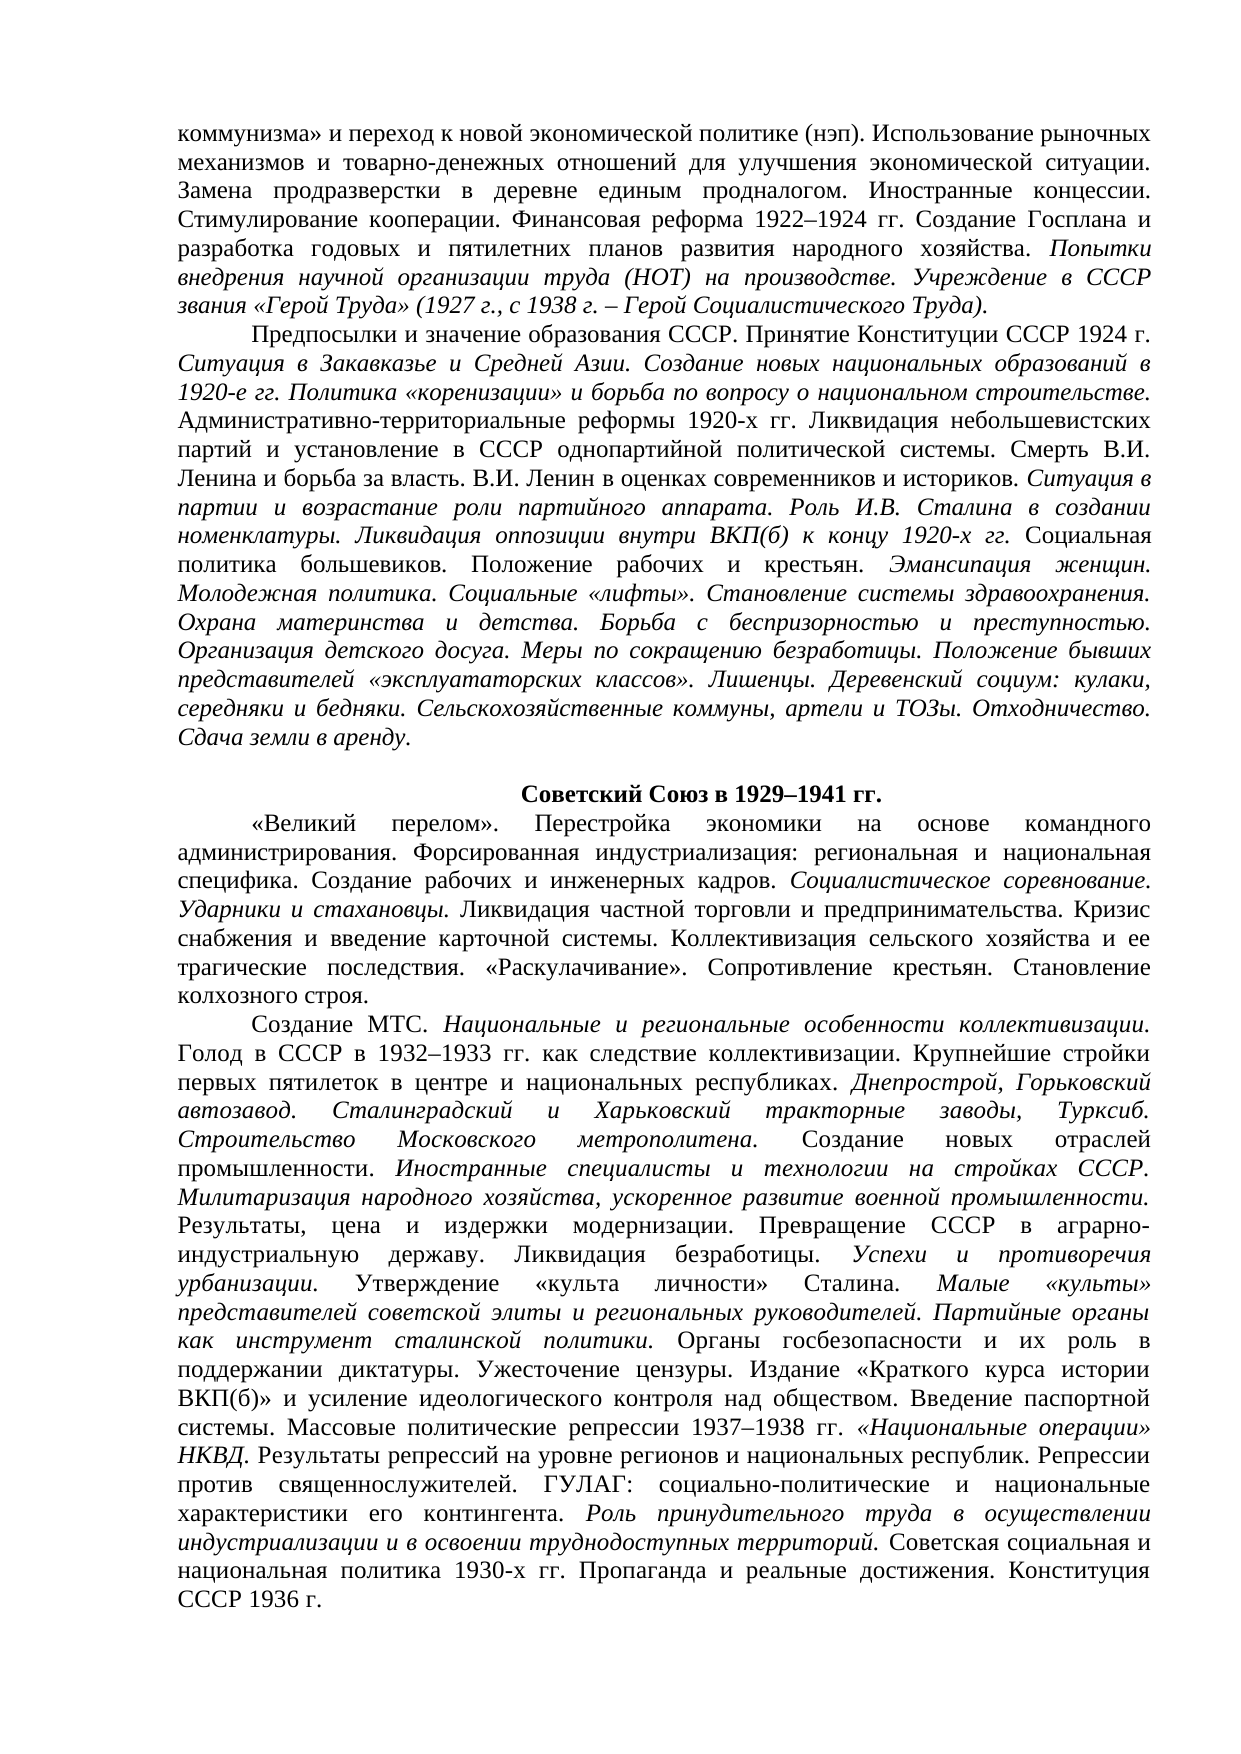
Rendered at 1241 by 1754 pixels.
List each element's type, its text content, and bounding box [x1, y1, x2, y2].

text «Великий перелом». Перестройка экономики на основе командного администрирования. Форсированная индустриализация: региональная и национальная специфика. Создание рабочих и инженерных кадров. Социалистическое соревнование. Ударники и стахановцы. Ликвидация частной торговли и предпринимательства. Кризис снабжения и введение карточной системы. Коллективизация сельского хозяйства и ее трагические последствия. «Раскулачивание». Сопротивление крестьян. Становление колхозного строя. [177, 808, 1152, 1009]
text Создание МТС. Национальные и региональные особенности коллективизации. Голод в СССР в 1932–1933 гг. как следствие коллективизации. Крупнейшие стройки первых пятилеток в центре и национальных республиках. Днепрострой, Горьковский автозавод. Сталинградский и Харьковский тракторные заводы, Турксиб. Строительство Московского метрополитена. Создание новых отраслей промышленности. Иностранные специалисты и технологии на стройках СССР. Милитаризация народного хозяйства, ускоренное развитие военной промышленности. Результаты, цена и издержки модернизации. Превращение СССР в аграрно-индустриальную державу. Ликвидация безработицы. Успехи и противоречия урбанизации. Утверждение «культа личности» Сталина. Малые «культы» представителей советской элиты и региональных руководителей. Партийные органы как инструмент сталинской политики. Органы госбезопасности и их роль в поддержании диктатуры. Ужесточение цензуры. Издание «Краткого курса истории ВКП(б)» и усиление идеологического контроля над обществом. Введение паспортной системы. Массовые политические репрессии 1937–1938 гг. «Национальные операции» НКВД. Результаты репрессий на уровне регионов и национальных республик. Репрессии против священнослужителей. ГУЛАГ: социально-политические и национальные характеристики его контингента. Роль принудительного труда в осуществлении индустриализации и в освоении труднодоступных территорий. Советская социальная и национальная политика 1930-х гг. Пропаганда и реальные достижения. Конституция СССР 1936 г. [177, 1009, 1152, 1613]
text Советский Союз в 1929–1941 гг. [177, 779, 1152, 808]
text Предпосылки и значение образования СССР. Принятие Конституции СССР 1924 г. Ситуация в Закавказье и Средней Азии. Создание новых национальных образований в 1920-е гг. Политика «коренизации» и борьба по вопросу о национальном строительстве. Административно-территориальные реформы 1920-х гг. Ликвидация небольшевистских партий и установление в СССР однопартийной политической системы. Смерть В.И. Ленина и борьба за власть. В.И. Ленин в оценках современников и историков. Ситуация в партии и возрастание роли партийного аппарата. Роль И.В. Сталина в создании номенклатуры. Ликвидация оппозиции внутри ВКП(б) к концу 1920-х гг. Социальная политика большевиков. Положение рабочих и крестьян. Эмансипация женщин. Молодежная политика. Социальные «лифты». Становление системы здравоохранения. Охрана материнства и детства. Борьба с беспризорностью и преступностью. Организация детского досуга. Меры по сокращению безработицы. Положение бывших представителей «эксплуататорских классов». Лишенцы. Деревенский социум: кулаки, середняки и бедняки. Сельскохозяйственные коммуны, артели и ТОЗы. Отходничество. Сдача земли в аренду. [177, 319, 1152, 751]
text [177, 118, 1152, 319]
